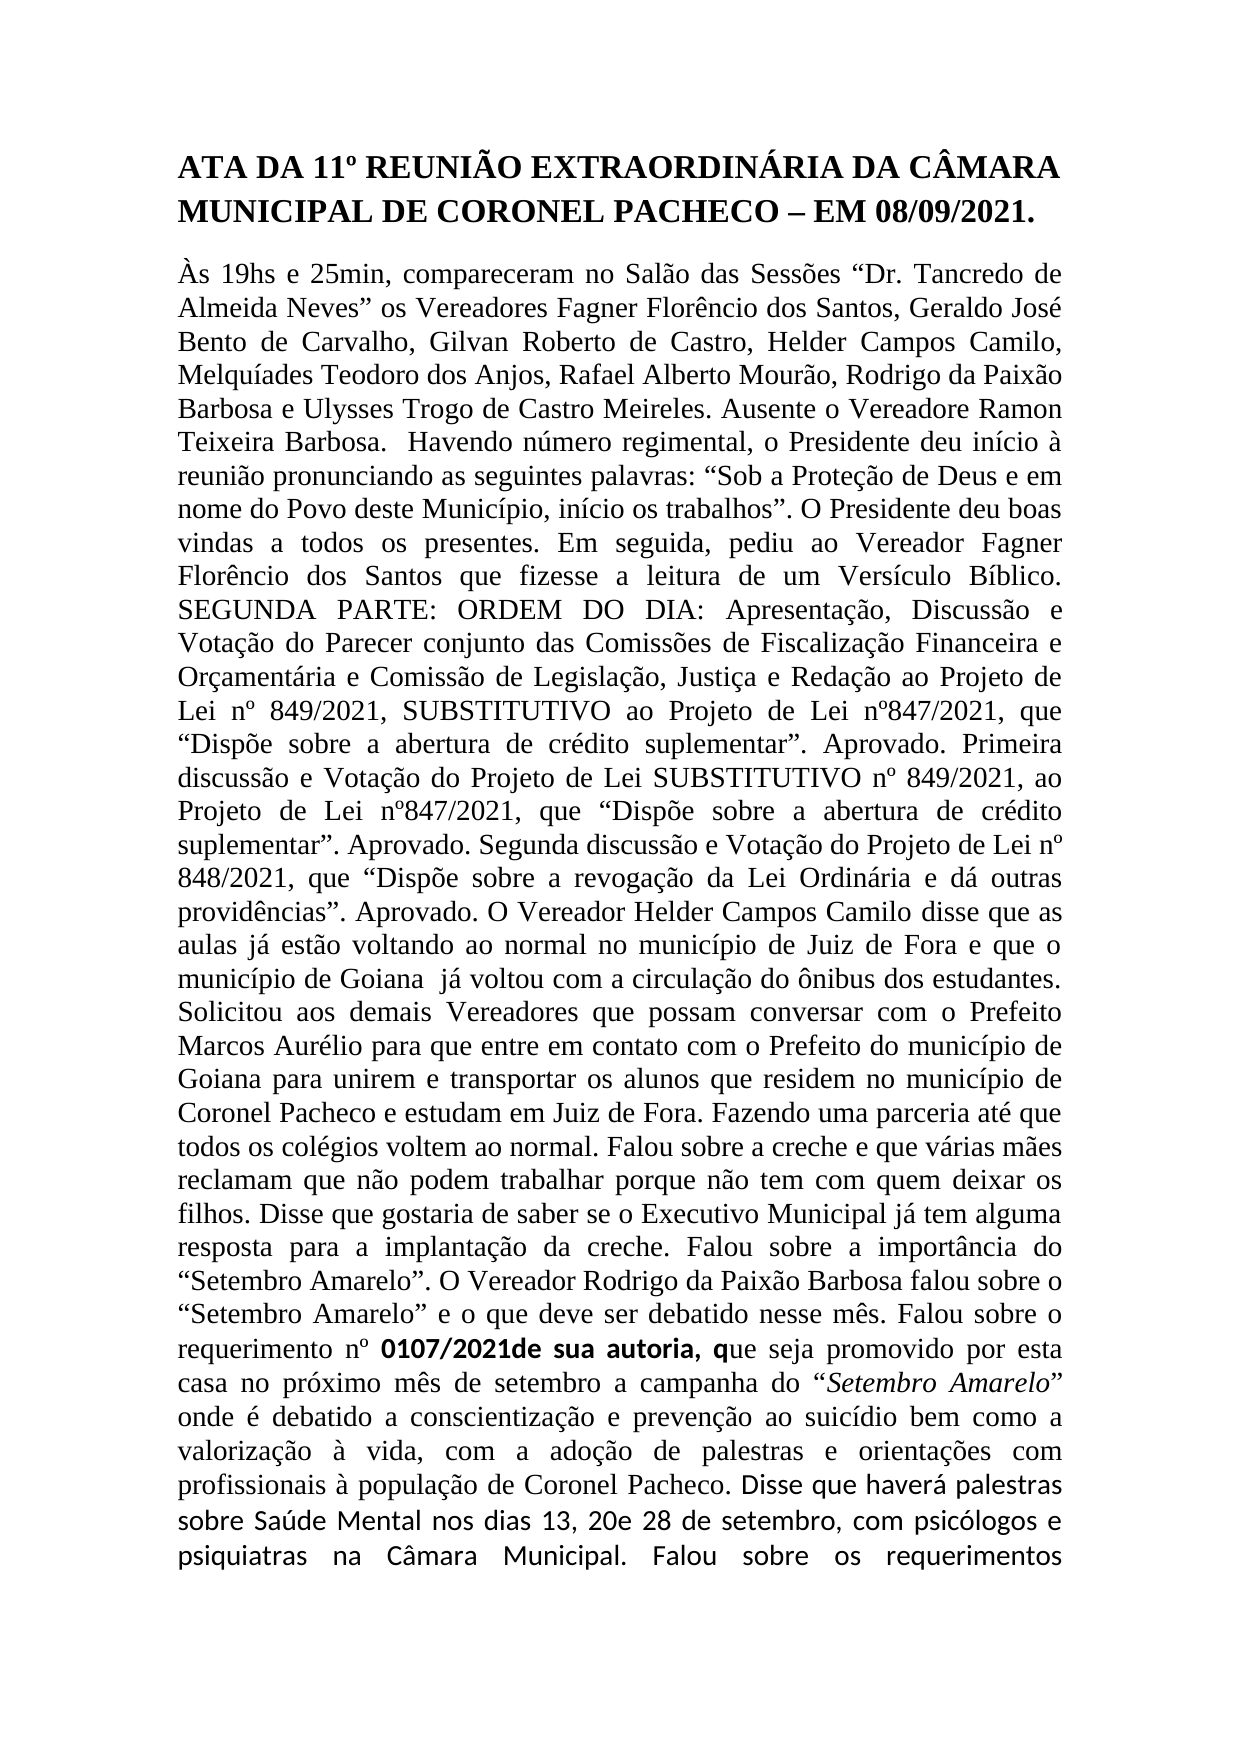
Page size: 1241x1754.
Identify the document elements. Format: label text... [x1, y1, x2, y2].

text ATA DA 11º REUNIÃO EXTRAORDINÁRIA DA CÂMARA MUNICIPAL DE CORONEL PACHECO – EM 08/09/2021. [177, 148, 1063, 230]
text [177, 257, 1063, 1573]
